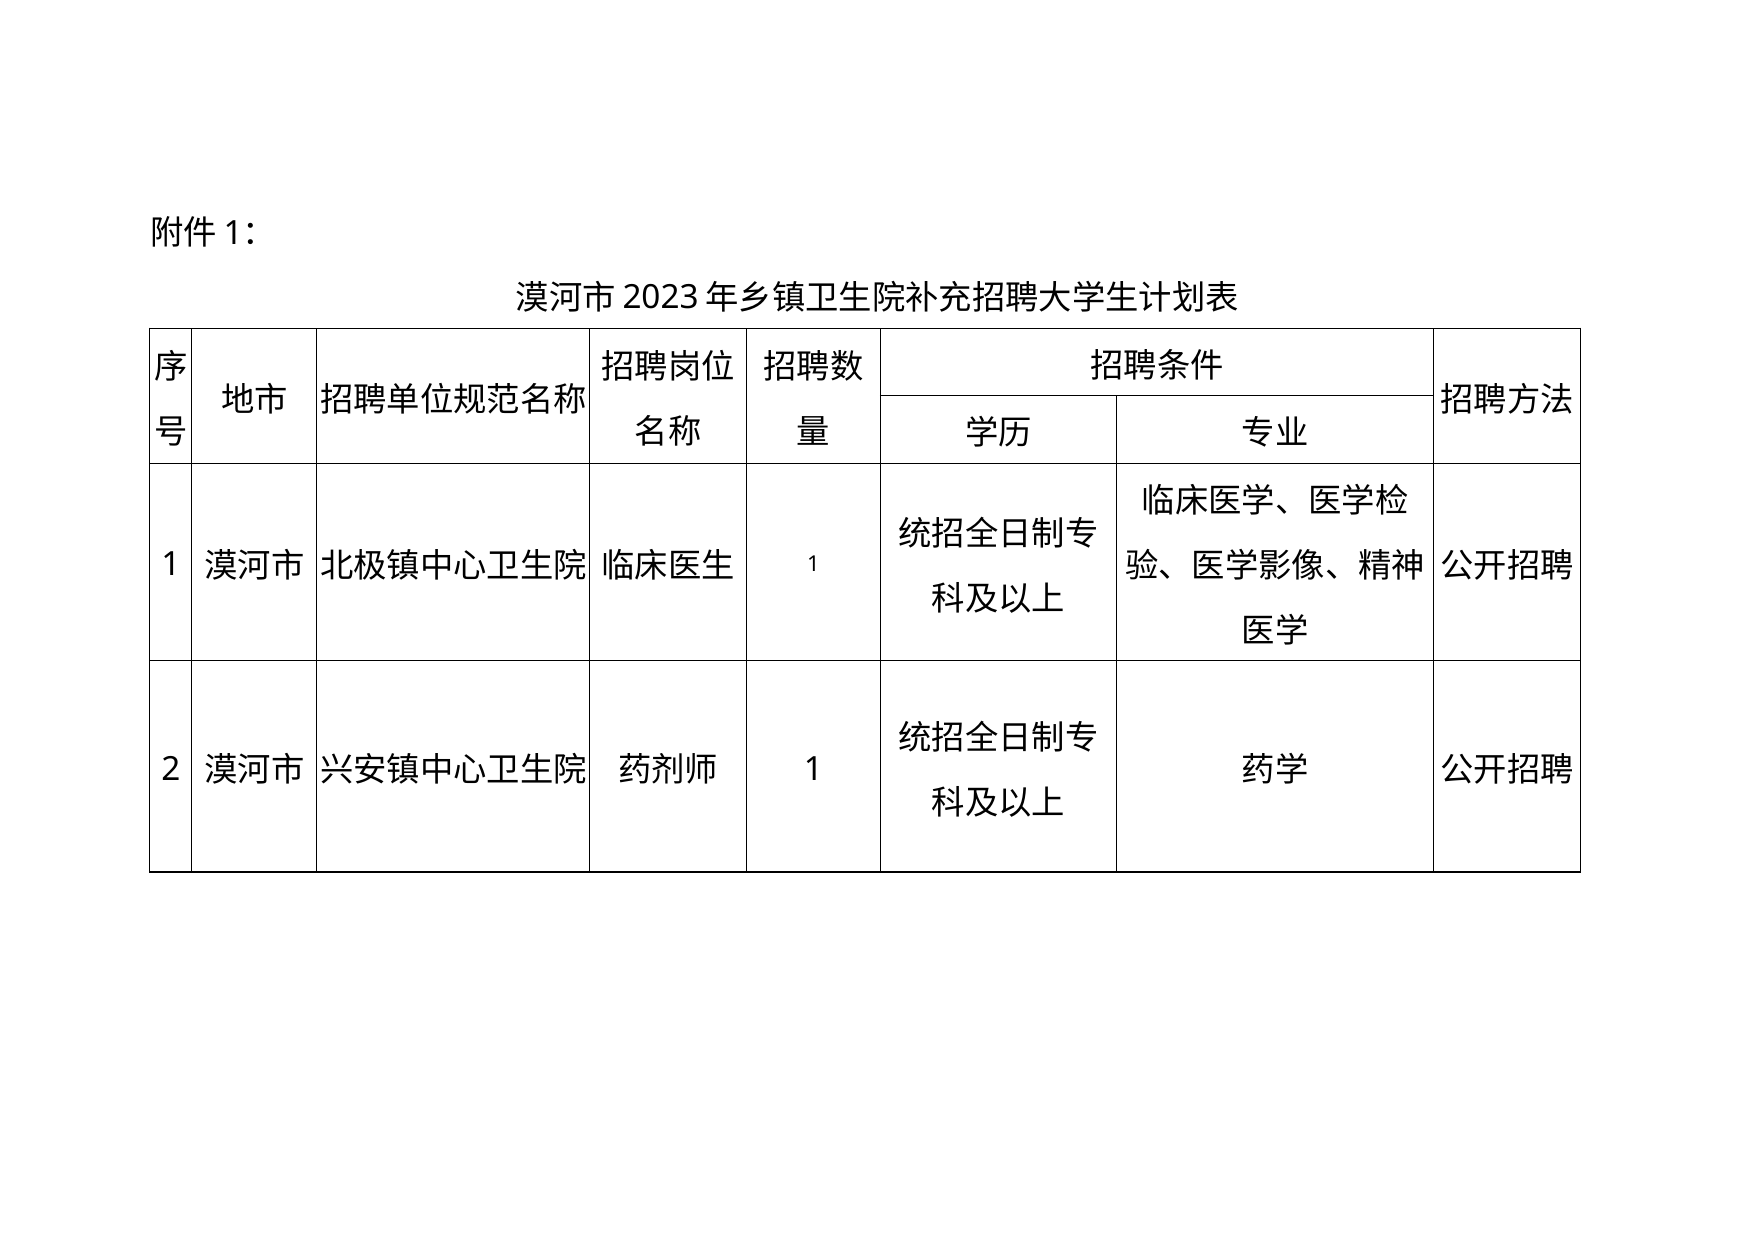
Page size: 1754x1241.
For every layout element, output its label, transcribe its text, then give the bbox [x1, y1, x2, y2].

table_cell 药学 [1117, 661, 1433, 871]
table_cell 1 [150, 464, 191, 660]
table_header 招聘单位规范名称 [317, 329, 589, 463]
text 漠河市2023年乡镇卫生院补充招聘大学生计划表 [150, 263, 1604, 328]
table_cell 漠河市 [192, 464, 316, 660]
table_cell 兴安镇中心卫生院 [317, 661, 589, 871]
table_cell 学历 [881, 396, 1116, 463]
table_cell 北极镇中心卫生院 [317, 464, 589, 660]
text 附件1： [150, 198, 1604, 263]
table_header 序号 [150, 329, 191, 463]
table_header 招聘方法 [1434, 329, 1580, 463]
table_header 招聘条件 [881, 329, 1433, 395]
table_cell 1 [747, 464, 880, 660]
table_cell 药剂师 [590, 661, 746, 871]
table_header 招聘岗位名称 [590, 329, 746, 463]
table_cell 临床医生 [590, 464, 746, 660]
table_header 地市 [192, 329, 316, 463]
table_cell 统招全日制专科及以上 [881, 464, 1116, 660]
table_cell 公开招聘 [1434, 464, 1580, 660]
table_header 招聘数量 [747, 329, 880, 463]
table_cell 2 [150, 661, 191, 871]
table_cell 专业 [1117, 396, 1433, 463]
table_cell 1 [747, 661, 880, 871]
table_cell 统招全日制专科及以上 [881, 661, 1116, 871]
table_cell 漠河市 [192, 661, 316, 871]
table_cell 临床医学、医学检验、医学影像、精神医学 [1117, 464, 1433, 660]
table_cell 公开招聘 [1434, 661, 1580, 871]
